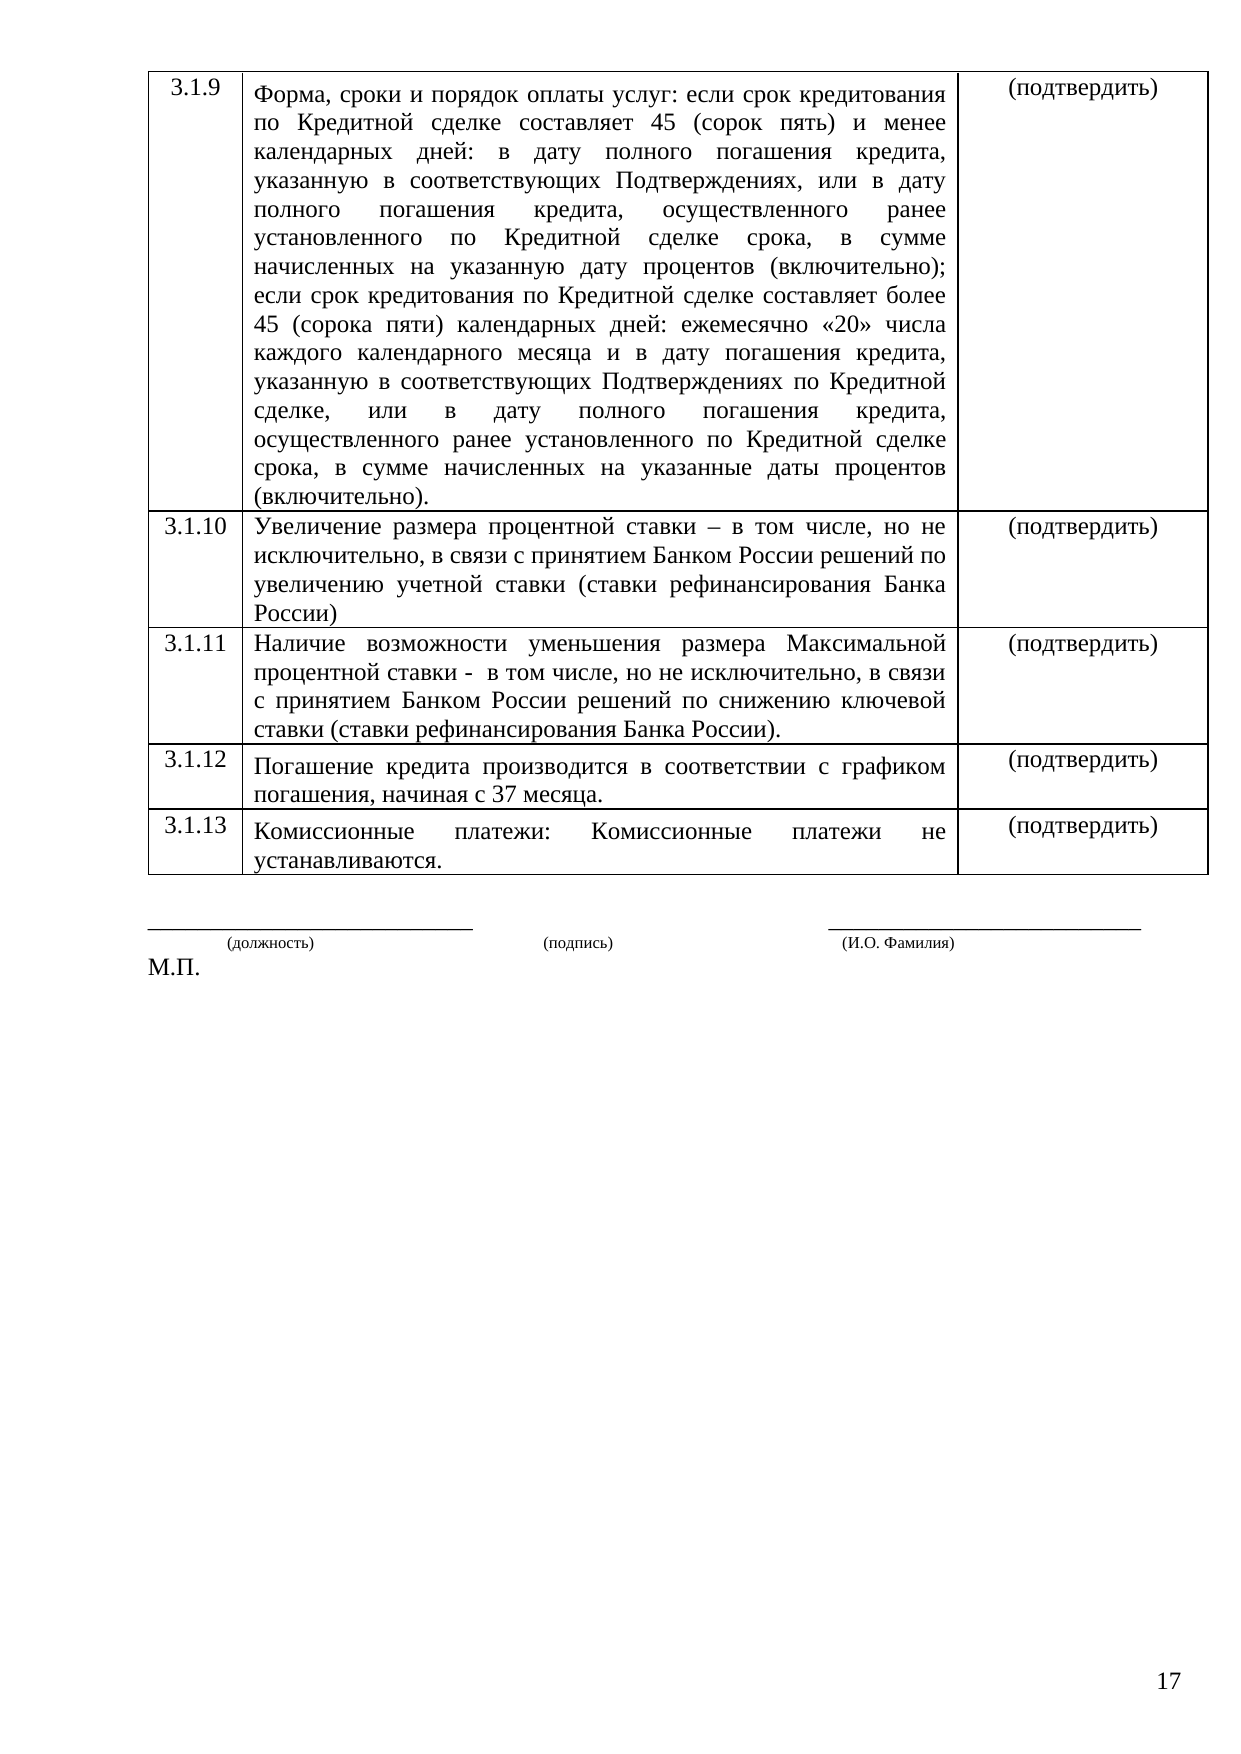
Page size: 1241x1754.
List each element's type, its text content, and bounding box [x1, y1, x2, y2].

table_cell 3.1.11 [149, 628, 242, 743]
table_cell (подтвердить) [959, 72, 1207, 510]
table_cell Увеличение размера процентной ставки – в том числе, но не исключительно, в связи с принятием Банком России решений по увеличению учетной ставки (ставки рефинансирования Банка России) [243, 512, 957, 626]
table_cell 3.1.12 [149, 745, 242, 808]
table_cell Форма, сроки и порядок оплаты услуг: если срок кредитования по Кредитной сделке составляет 45 (сорок пять) и менее календарных дней: в дату полного погашения кредита, указанную в соответствующих Подтверждениях, или в дату полного погашения кредита, осуществленного ранее установленного по Кредитной сделке срока, в сумме начисленных на указанную дату процентов (включительно); если срок кредитования по Кредитной сделке составляет более 45 (сорока пяти) календарных дней: ежемесячно «20» числа каждого календарного месяца и в дату погашения кредита, указанную в соответствующих Подтверждениях по Кредитной сделке, или в дату полного погашения кредита, осуществленного ранее установленного по Кредитной сделке срока, в сумме начисленных на указанные даты процентов (включительно). [243, 72, 958, 510]
table_cell (подтвердить) [959, 628, 1207, 743]
table_cell Наличие возможности уменьшения размера Максимальной процентной ставки - в том числе, но не исключительно, в связи с принятием Банком России решений по снижению ключевой ставки (ставки рефинансирования Банка России). [243, 628, 957, 743]
table_cell 3.1.10 [149, 512, 242, 626]
table_cell Комиссионные платежи: Комиссионные платежи не устанавливаются. [243, 810, 957, 874]
text (должность) (подпись) (И.О. Фамилия) [148, 933, 1181, 952]
text М.П. [148, 952, 1181, 981]
table_cell (подтвердить) [959, 512, 1207, 626]
table_cell Погашение кредита производится в соответствии с графиком погашения, начиная с 37 месяца. [243, 745, 957, 808]
text __________________________ _________________________ [148, 904, 1181, 933]
table_cell (подтвердить) [959, 745, 1207, 808]
table_cell 3.1.13 [149, 810, 242, 874]
table_cell 3.1.9 [149, 72, 242, 510]
table_cell (подтвердить) [959, 810, 1207, 874]
